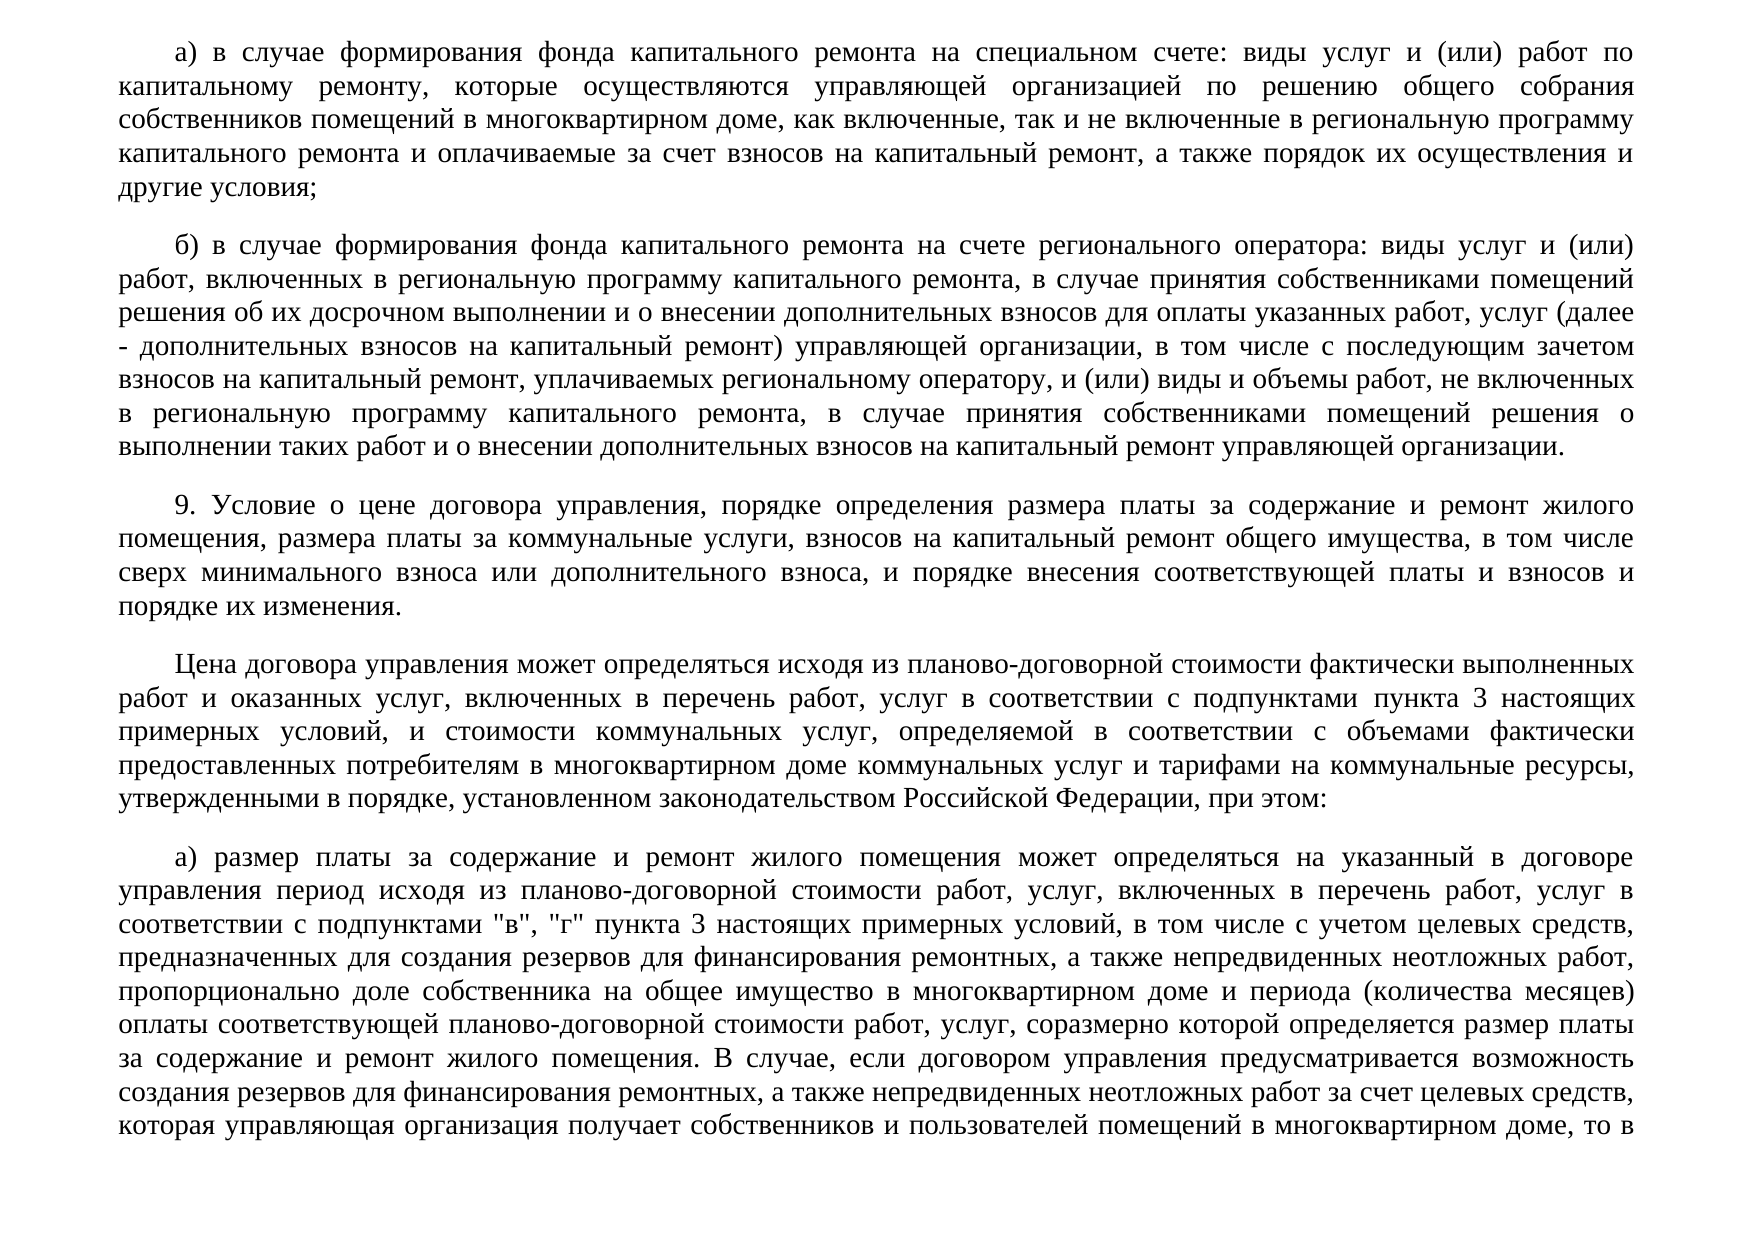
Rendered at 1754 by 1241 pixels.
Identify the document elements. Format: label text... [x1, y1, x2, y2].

text 9. Условие о цене договора управления, порядке определения размера платы за содержание и ремонт жилого помещения, размера платы за коммунальные услуги, взносов на капитальный ремонт общего имущества, в том числе сверх минимального взноса или дополнительного взноса, и порядке внесения соответствующей платы и взносов и порядке их изменения. [118, 487, 1636, 621]
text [118, 839, 1636, 1141]
text Цена договора управления может определяться исходя из планово-договорной стоимости фактически выполненных работ и оказанных услуг, включенных в перечень работ, услуг в соответствии с подпунктами пункта 3 настоящих примерных условий, и стоимости коммунальных услуг, определяемой в соответствии с объемами фактически предоставленных потребителям в многоквартирном доме коммунальных услуг и тарифами на коммунальные ресурсы, утвержденными в порядке, установленном законодательством Российской Федерации, при этом: [118, 646, 1636, 814]
text а) в случае формирования фонда капитального ремонта на специальном счете: виды услуг и (или) работ по капитальному ремонту, которые осуществляются управляющей организацией по решению общего собрания собственников помещений в многоквартирном доме, как включенные, так и не включенные в региональную программу капитального ремонта и оплачиваемые за счет взносов на капитальный ремонт, а также порядок их осуществления и другие условия; [118, 34, 1636, 202]
text б) в случае формирования фонда капитального ремонта на счете регионального оператора: виды услуг и (или) работ, включенных в региональную программу капитального ремонта, в случае принятия собственниками помещений решения об их досрочном выполнении и о внесении дополнительных взносов для оплаты указанных работ, услуг (далее - дополнительных взносов на капитальный ремонт) управляющей организации, в том числе с последующим зачетом взносов на капитальный ремонт, уплачиваемых региональному оператору, и (или) виды и объемы работ, не включенных в региональную программу капитального ремонта, в случае принятия собственниками помещений решения о выполнении таких работ и о внесении дополнительных взносов на капитальный ремонт управляющей организации. [118, 227, 1636, 462]
